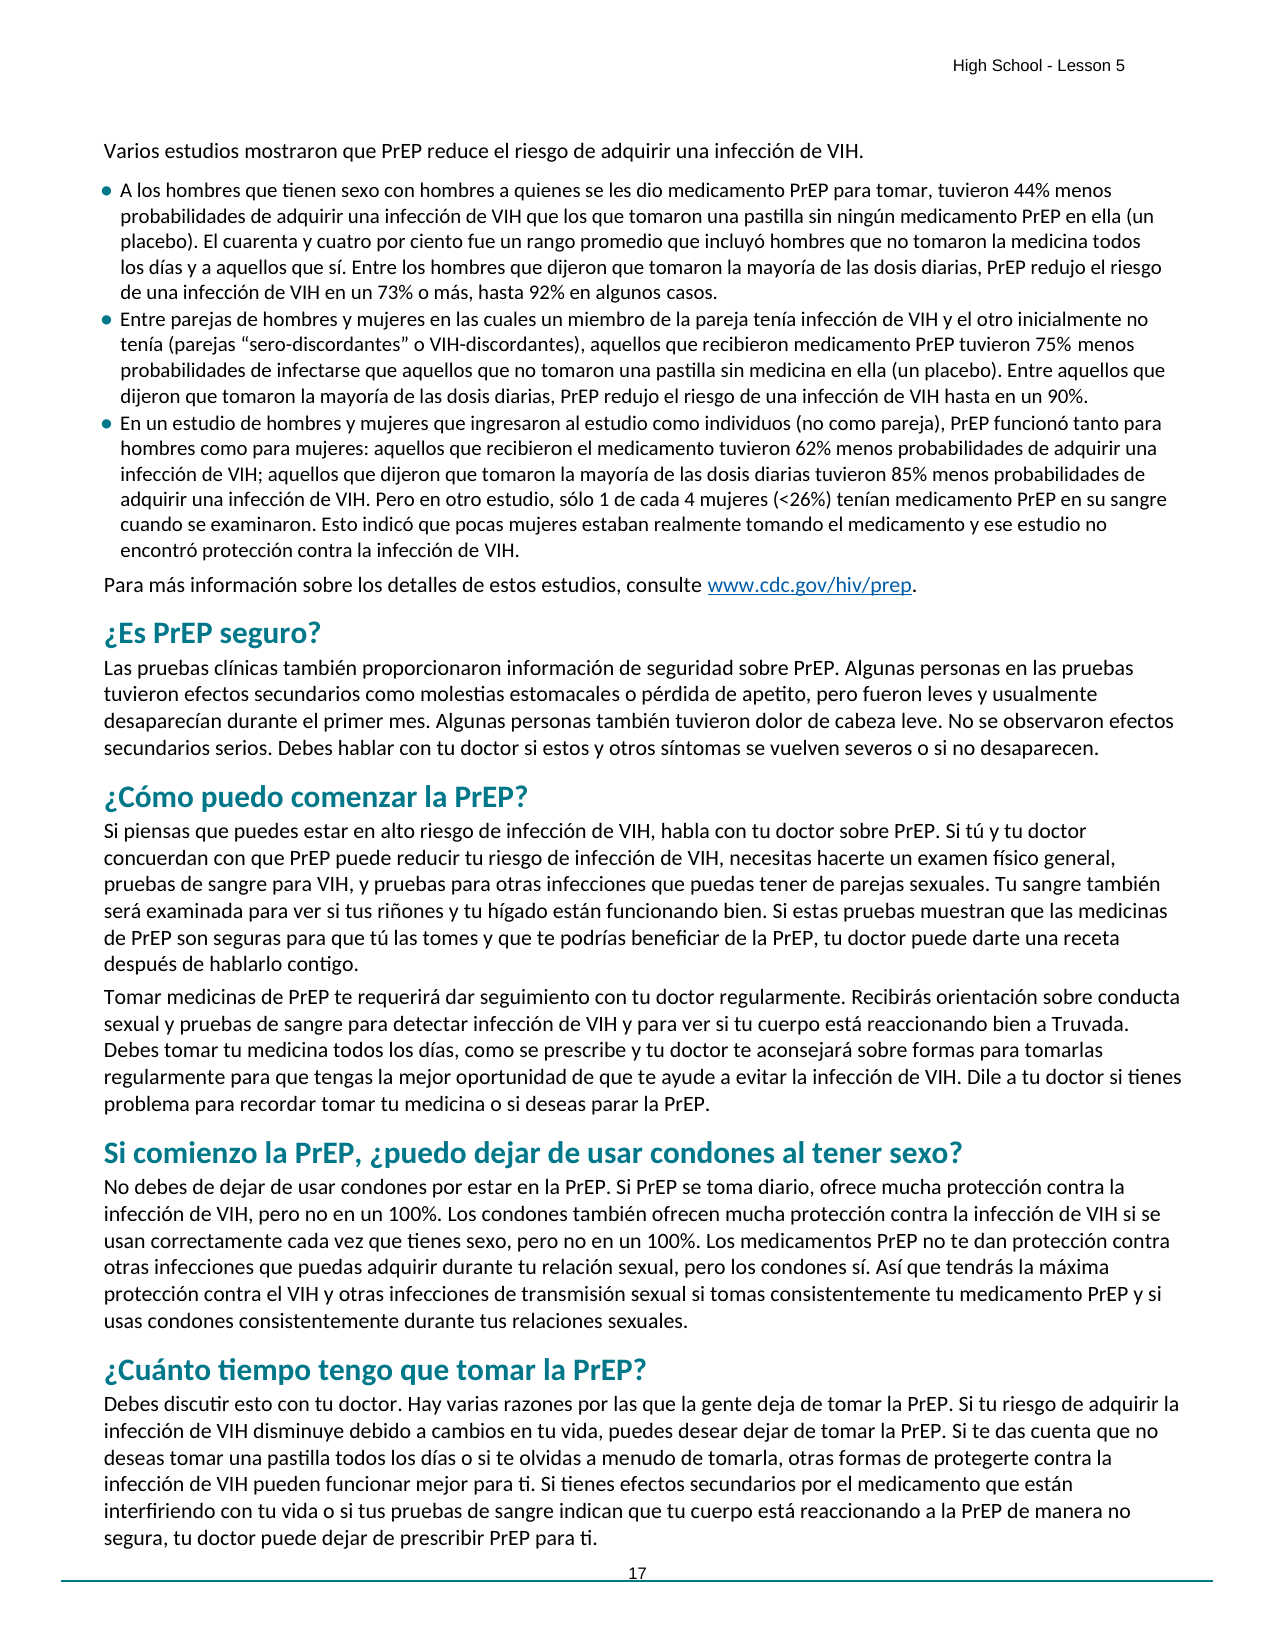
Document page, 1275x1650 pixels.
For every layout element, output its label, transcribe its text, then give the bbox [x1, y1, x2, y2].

text Tomar medicinas de PrEP te requerirá dar seguimiento con tu doctor regularmente. Recibirás orientación sobre conducta sexual y pruebas de sangre para detectar infección de VIH y para ver si tu cuerpo está reaccionando bien a Truvada. [104, 983, 1183, 1037]
text Debes tomar tu medicina todos los días, como se prescribe y tu doctor te aconsejará sobre formas para tomarlas regularmente para que tengas la mejor oportunidad de que te ayude a evitar la infección de VIH. Dile a tu doctor si tienes problema para recordar tomar tu medicina o si deseas parar la PrEP. [104, 1037, 1184, 1117]
text probabilidades de infectarse que aquellos que no tomaron una pastilla sin medicina en ella (un placebo). Entre aquellos que dijeron que tomaron la mayoría de las dosis diarias, PrEP redujo el riesgo de una infección de VIH hasta en un 90%. [120, 357, 1169, 408]
text Debes discutir esto con tu doctor. Hay varias razones por las que la gente deja de tomar la PrEP. Si tu riesgo de adquirir la infección de VIH disminuye debido a cambios en tu vida, puedes desear dejar de tomar la PrEP. Si te das cuenta que no deseas tomar una pastilla todos los días o si te olvidas a menudo de tomarla, otras formas de protegerte contra la infección de VIH pueden funcionar mejor para ti. Si tienes efectos secundarios por el medicamento que están interfiriendo con tu vida o si tus pruebas de sangre indican que tu cuerpo está reaccionando a la PrEP de manera no segura, tu doctor puede dejar de prescribir PrEP para ti. [103, 1390, 1182, 1550]
list A los hombres que tienen sexo con hombres a quienes se les dio medicamento PrEP para tomar, tuvieron 44% menos probabilidades de adquirir una infección de VIH que los que tomaron una pastilla sin ningún medicamento PrEP en ella (un placebo). El cuarenta y cuatro por ciento fue un rango promedio que incluyó hombres que no tomaron la medicina todos los días y a aquellos que sí. Entre los hombres que dijeron que tomaron la mayoría de las dosis diarias, PrEP redujo el riesgo de una infección de VIH en un 73% o más, hasta 92% en algunos casos. [101, 177, 1164, 305]
subtitle ¿Cuánto tiempo tengo que tomar la PrEP? [103, 1349, 1239, 1388]
text No debes de dejar de usar condones por estar en la PrEP. Si PrEP se toma diario, ofrece mucha protección contra la infección de VIH, pero no en un 100%. Los condones también ofrecen mucha protección contra la infección de VIH si se usan correctamente cada vez que tienes sexo, pero no en un 100%. Los medicamentos PrEP no te dan protección contra otras infecciones que puedas adquirir durante tu relación sexual, pero los condones sí. Así que tendrás la máxima protección contra el VIH y otras infecciones de transmisión sexual si tomas consistentemente tu medicamento PrEP y si usas condones consistentemente durante tus relaciones sexuales. [103, 1173, 1173, 1333]
text Las pruebas clínicas también proporcionaron información de seguridad sobre PrEP. Algunas personas en las pruebas tuvieron efectos secundarios como molestias estomacales o pérdida de apetito, pero fueron leves y usualmente desaparecían durante el primer mes. Algunas personas también tuvieron dolor de cabeza leve. No se observaron efectos secundarios serios. Debes hablar con tu doctor si estos y otros síntomas se vuelven severos o si no desaparecen. [104, 654, 1177, 760]
text Si piensas que puedes estar en alto riesgo de infección de VIH, habla con tu doctor sobre PrEP. Si tú y tu doctor concuerdan con que PrEP puede reducir tu riesgo de infección de VIH, necesitas hacerte un examen físico general, pruebas de sangre para VIH, y pruebas para otras infecciones que puedas tener de parejas sexuales. Tu sangre también será examinada para ver si tus riñones y tu hígado están funcionando bien. Si estas pruebas muestran que las medicinas de PrEP son seguras para que tú las tomes y que te podrías beneficiar de la PrEP, tu doctor puede darte una receta después de hablarlo contigo. [103, 817, 1170, 977]
text 17 [61, 1563, 1239, 1583]
subtitle ¿Es PrEP seguro? [104, 613, 1239, 651]
text Varios estudios mostraron que PrEP reduce el riesgo de adquirir una infección de VIH. [104, 137, 1239, 164]
list Entre parejas de hombres y mujeres en las cuales un miembro de la pareja tenía infección de VIH y el otro inicialmente no tenía (parejas “sero-discordantes” o VIH-discordantes), aquellos que recibieron medicamento PrEP tuvieron 75% menos [101, 306, 1151, 357]
list En un estudio de hombres y mujeres que ingresaron al estudio como individuos (no como pareja), PrEP funcionó tanto para hombres como para mujeres: aquellos que recibieron el medicamento tuvieron 62% menos probabilidades de adquirir una infección de VIH; aquellos que dijeron que tomaron la mayoría de las dosis diarias tuvieron 85% menos probabilidades de adquirir una infección de VIH. Pero en otro estudio, sólo 1 de cada 4 mujeres (<26%) tenían medicamento PrEP en su sangre cuando se examinaron. Esto indicó que pocas mujeres estaban realmente tomando el medicamento y ese estudio no encontró protección contra la infección de VIH. [101, 409, 1169, 562]
subtitle Si comienzo la PrEP, ¿puedo dejar de usar condones al tener sexo? [103, 1133, 1239, 1171]
subtitle ¿Cómo puedo comenzar la PrEP? [104, 777, 1239, 815]
text Para más información sobre los detalles de estos estudios, consulte www.cdc.gov/hiv/prep. [104, 571, 1239, 598]
